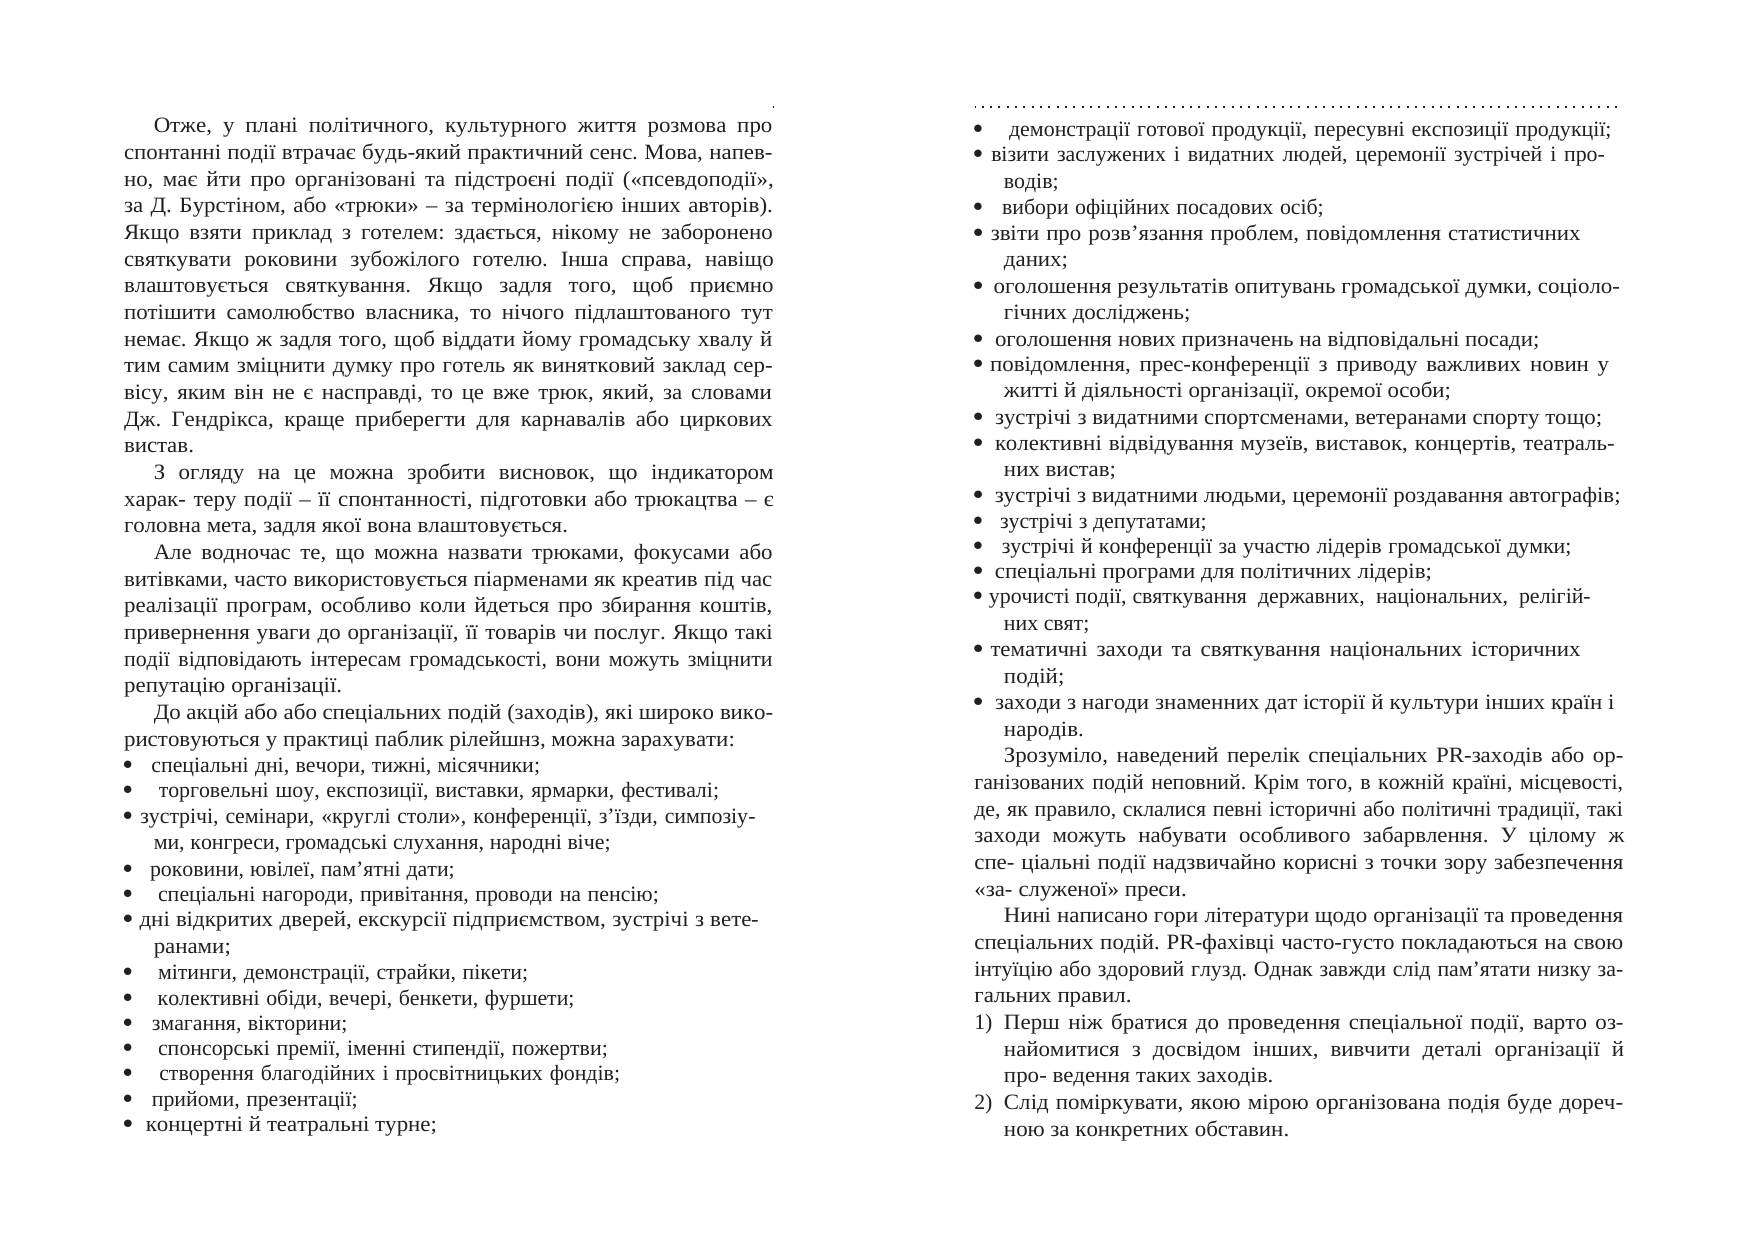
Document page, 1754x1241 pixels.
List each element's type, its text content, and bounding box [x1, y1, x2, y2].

text  демонстрації готової продукції, пересувні експозиції продукції; [974, 116, 1637, 141]
text  зустрічі й конференції за участю лідерів громадської думки; [974, 533, 1637, 558]
text  зустрічі з видатними людьми, церемонії роздавання автографів; [974, 482, 1637, 508]
text Нині написано гори літератури щодо організації та проведення спеціальних подій. PR-фахівці часто-густо покладаються на свою інтуїцію або здоровий глузд. Однак завжди слід пам’ятати низку за- гальних правил. [974, 902, 1624, 1007]
text  колективні відвідування музеїв, виставок, концертів, театраль- них вистав; [974, 429, 1637, 481]
text  колективні обіди, вечері, бенкети, фуршети; [124, 985, 778, 1010]
text  торговельні шоу, експозиції, виставки, ярмарки, фестивалі; [124, 777, 778, 803]
text  повідомлення, прес-конференції з приводу важливих новин у житті й діяльності організації, окремої особи; [974, 351, 1621, 403]
text  звіти про розв’язання проблем, повідомлення статистичних даних; [974, 220, 1621, 271]
text  змагання, вікторини; [124, 1010, 778, 1035]
text  мітинги, демонстрації, страйки, пікети; [124, 959, 778, 985]
list Слід поміркувати, якою мірою організована подія буде дореч- ною за конкретних обставин. [974, 1089, 1624, 1141]
text  візити заслужених і видатних людей, церемонії зустрічей і про- водів; [974, 141, 1621, 193]
text  зустрічі з депутатами; [974, 508, 1637, 533]
text  спеціальні нагороди, привітання, проводи на пенсію; [124, 881, 778, 906]
text  спонсорські премії, іменні стипендії, пожертви; [124, 1035, 778, 1060]
text  створення благодійних і просвітницьких фондів; [124, 1060, 778, 1086]
text  зустрічі, семінари, «круглі столи», конференції, з’їзди, симпозіу- ми, конгреси, громадські слухання, народні віче; [124, 803, 778, 854]
text  заходи з нагоди знаменних дат історії й культури інших країн і народів. [974, 689, 1637, 741]
text Зрозуміло, наведений перелік спеціальних PR-заходів або ор- ганізованих подій неповний. Крім того, в кожній країні, місцевості, де, як правило, склалися певні історичні або політичні традиції, такі заходи можуть набувати особливого забарвлення. У цілому ж спе- ціальні події надзвичайно корисні з точки зору забезпечення «за- служеної» преси. [974, 742, 1624, 901]
text  дні відкритих дверей, екскурсії підприємством, зустрічі з вете- ранами; [124, 906, 778, 958]
text  зустрічі з видатними спортсменами, ветеранами спорту тощо; [974, 404, 1637, 429]
text Але водночас те, що можна назвати трюками, фокусами або витівками, часто використовується піарменами як креатив під час реалізації програм, особливо коли йдеться про збирання коштів, привернення уваги до організації, її товарів чи послуг. Якщо такі події відповідають інтересам громадськості, вони можуть зміцнити репутацію організації. [124, 539, 774, 697]
text  тематичні заходи та святкування національних історичних подій; [974, 636, 1621, 688]
text З огляду на це можна зробити висновок, що індикатором харак- теру події – її спонтанності, підготовки або трюкацтва – є головна мета, задля якої вона влаштовується. [124, 459, 774, 537]
text  прийоми, презентації; [124, 1086, 778, 1111]
text  концертні й театральні турне; [124, 1111, 778, 1136]
text  оголошення нових призначень на відповідальні посади; [974, 326, 1637, 351]
text До акцій або або спеціальних подій (заходів), які широко вико- ристовуються у практиці паблик рілейшнз, можна зарахувати: [124, 699, 774, 751]
text Отже, у плані політичного, культурного життя розмова про спонтанні події втрачає будь-який практичний сенс. Мова, напев- но, має йти про організовані та підстроєні події («псевдоподії», за Д. Бурстіном, або «трюки» – за термінологією інших авторів). Якщо взяти приклад з готелем: здається, нікому не заборонено святкувати роковини зубожілого готелю. Інша справа, навіщо влаштовується святкування. Якщо задля того, щоб приємно потішити самолюбство власника, то нічого підлаштованого тут немає. Якщо ж задля того, щоб віддати йому громадську хвалу й тим самим зміцнити думку про готель як винятковий заклад сер- вісу, яким він не є насправді, то це вже трюк, який, за словами Дж. Гендрікса, краще приберегти для карнавалів або циркових вистав. [124, 112, 774, 457]
text  спеціальні програми для політичних лідерів; [974, 558, 1637, 583]
text  вибори офіційних посадових осіб; [974, 194, 1637, 219]
text  оголошення результатів опитувань громадської думки, соціоло- гічних досліджень; [974, 273, 1637, 324]
text  урочисті події, святкування державних, національних, релігій- них свят; [974, 583, 1621, 635]
text  роковини, ювілеї, пам’ятні дати; [124, 856, 778, 881]
list Перш ніж братися до проведення спеціальної події, варто оз- найомитися з досвідом інших, вивчити деталі організації й про- ведення таких заходів. [974, 1009, 1624, 1087]
text  спеціальні дні, вечори, тижні, місячники; [124, 752, 778, 777]
